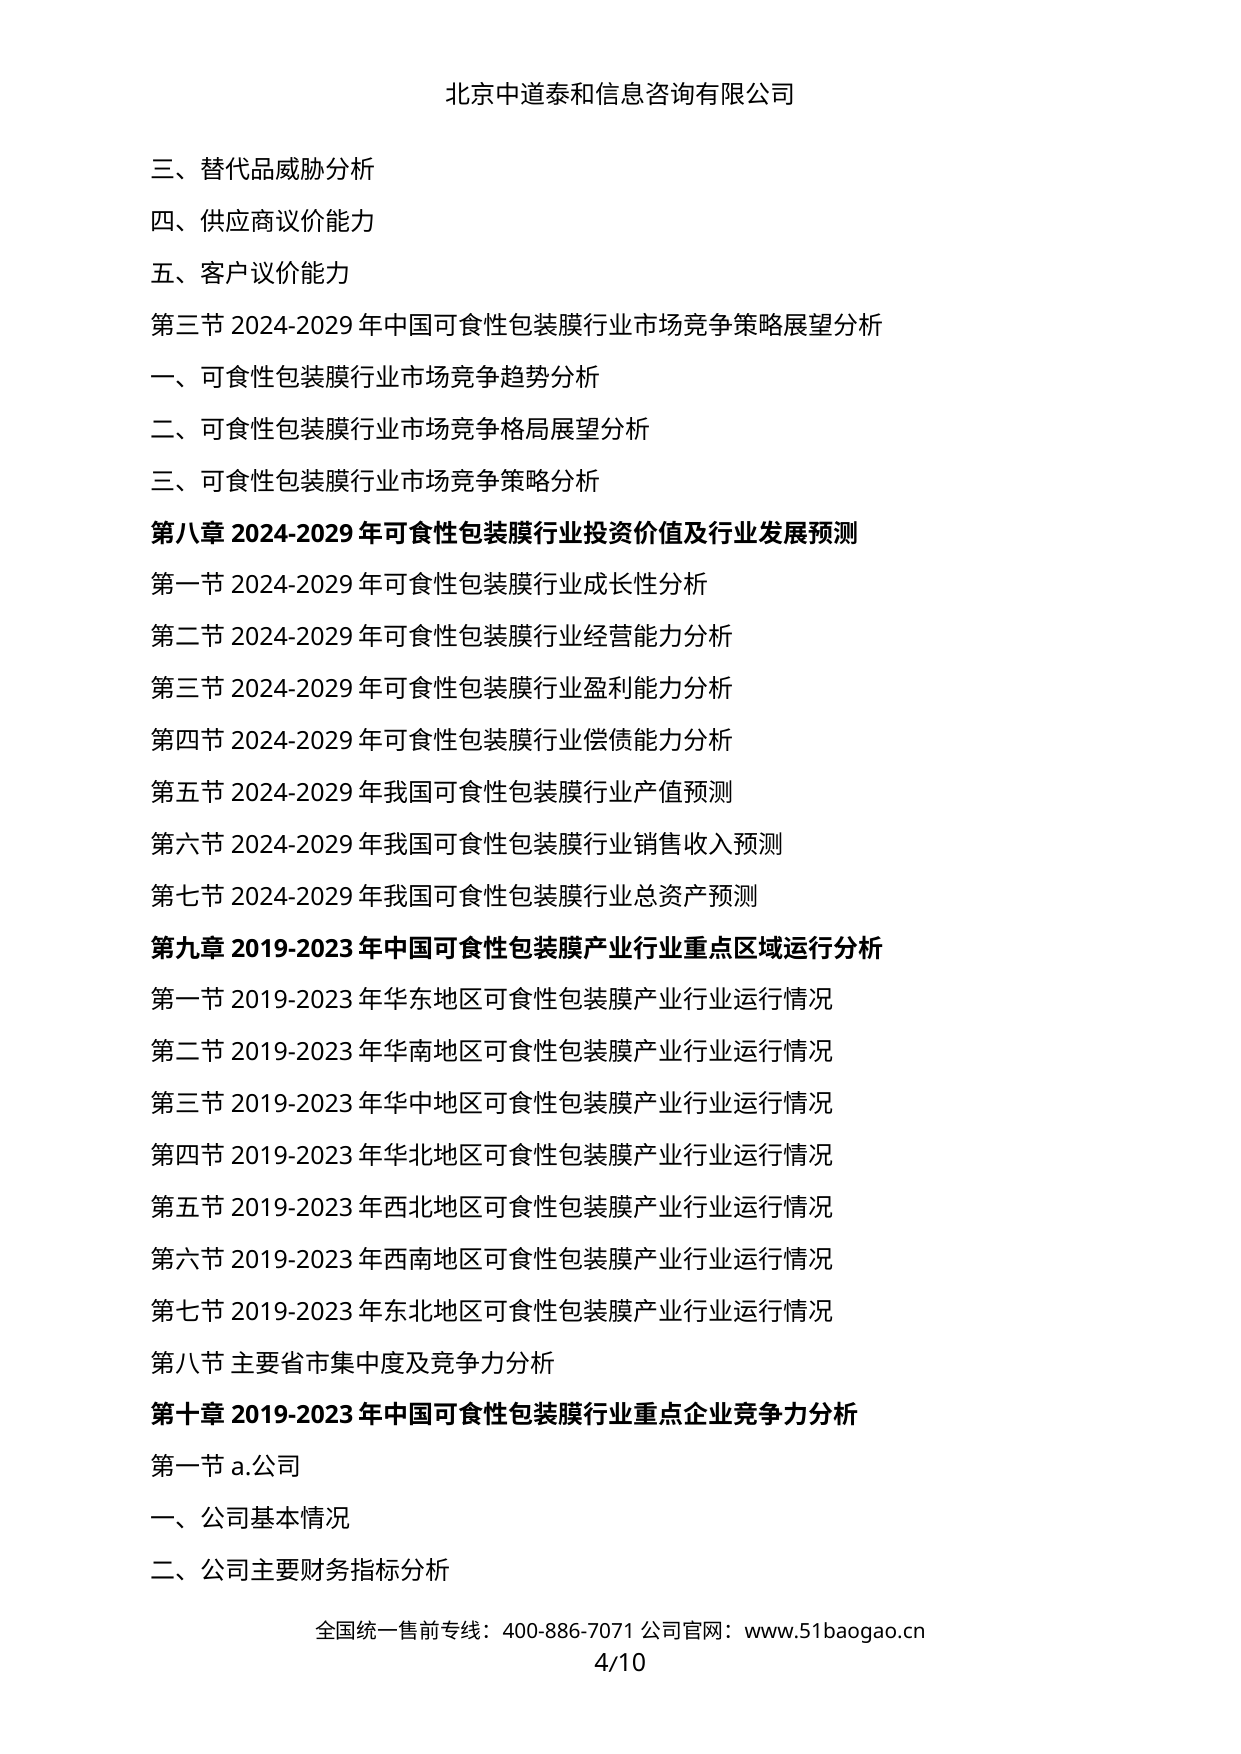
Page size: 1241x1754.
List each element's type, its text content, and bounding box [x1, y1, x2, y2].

text 第十章 2019-2023年中国可食性包装膜行业重点企业竞争力分析 [150, 1395, 1090, 1431]
text 第八节 主要省市集中度及竞争力分析 [150, 1343, 1090, 1379]
text 第二节 2024-2029年可食性包装膜行业经营能力分析 [150, 617, 1090, 653]
text 一、可食性包装膜行业市场竞争趋势分析 [150, 357, 1090, 394]
text 二、公司主要财务指标分析 [150, 1551, 1090, 1587]
text 第三节 2024-2029年中国可食性包装膜行业市场竞争策略展望分析 [150, 306, 1090, 342]
text 第一节 2019-2023年华东地区可食性包装膜产业行业运行情况 [150, 980, 1090, 1016]
text 三、替代品威胁分析 [150, 150, 1090, 186]
text 五、客户议价能力 [150, 254, 1090, 290]
text 第二节 2019-2023年华南地区可食性包装膜产业行业运行情况 [150, 1032, 1090, 1068]
text 二、可食性包装膜行业市场竞争格局展望分析 [150, 409, 1090, 446]
text 第七节 2019-2023年东北地区可食性包装膜产业行业运行情况 [150, 1291, 1090, 1327]
text 第三节 2019-2023年华中地区可食性包装膜产业行业运行情况 [150, 1084, 1090, 1120]
text 第八章 2024-2029年可食性包装膜行业投资价值及行业发展预测 [150, 513, 1090, 549]
text 第五节 2019-2023年西北地区可食性包装膜产业行业运行情况 [150, 1187, 1090, 1224]
text 第六节 2019-2023年西南地区可食性包装膜产业行业运行情况 [150, 1239, 1090, 1276]
text 第九章 2019-2023年中国可食性包装膜产业行业重点区域运行分析 [150, 928, 1090, 964]
text 一、公司基本情况 [150, 1499, 1090, 1535]
text 第三节 2024-2029年可食性包装膜行业盈利能力分析 [150, 669, 1090, 705]
text 四、供应商议价能力 [150, 202, 1090, 238]
text 第一节 2024-2029年可食性包装膜行业成长性分析 [150, 565, 1090, 601]
text 第七节 2024-2029年我国可食性包装膜行业总资产预测 [150, 876, 1090, 912]
text 第四节 2024-2029年可食性包装膜行业偿债能力分析 [150, 721, 1090, 757]
text 三、可食性包装膜行业市场竞争策略分析 [150, 461, 1090, 497]
text 第一节 a.公司 [150, 1447, 1090, 1483]
text 第四节 2019-2023年华北地区可食性包装膜产业行业运行情况 [150, 1136, 1090, 1172]
text 第五节 2024-2029年我国可食性包装膜行业产值预测 [150, 772, 1090, 809]
text 第六节 2024-2029年我国可食性包装膜行业销售收入预测 [150, 824, 1090, 861]
